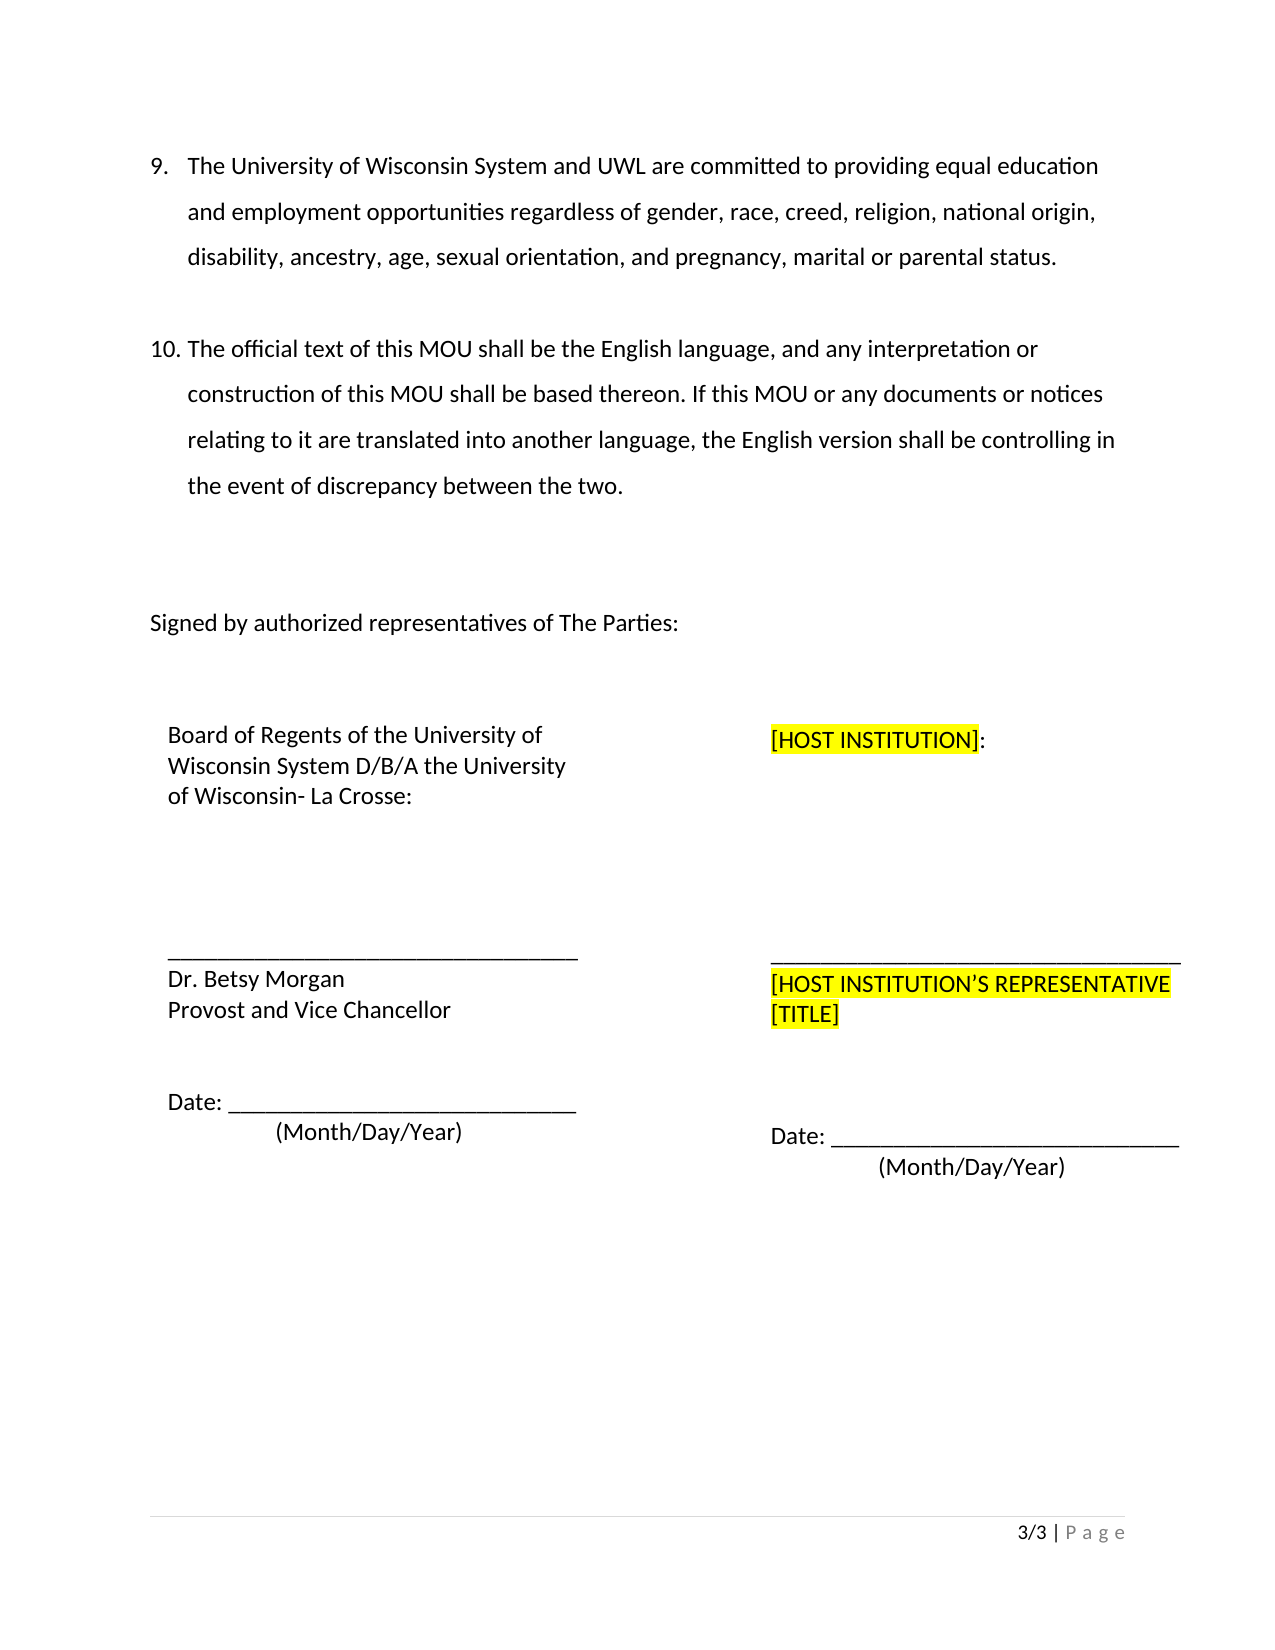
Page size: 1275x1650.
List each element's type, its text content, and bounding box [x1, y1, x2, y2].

text Signed by authorized representatives of The Parties: [150, 607, 1125, 638]
list The University of Wisconsin System and UWL are committed to providing equal education and employment opportunities regardless of gender, race, creed, religion, national origin, disability, ancestry, age, sexual orientation, and pregnancy, marital or parental status. [150, 150, 1125, 272]
list The official text of this MOU shall be the English language, and any interpretation or construction of this MOU shall be based thereon. If this MOU or any documents or notices relating to it are translated into another language, the English version shall be controlling in the event of discrepancy between the two. [150, 333, 1125, 501]
